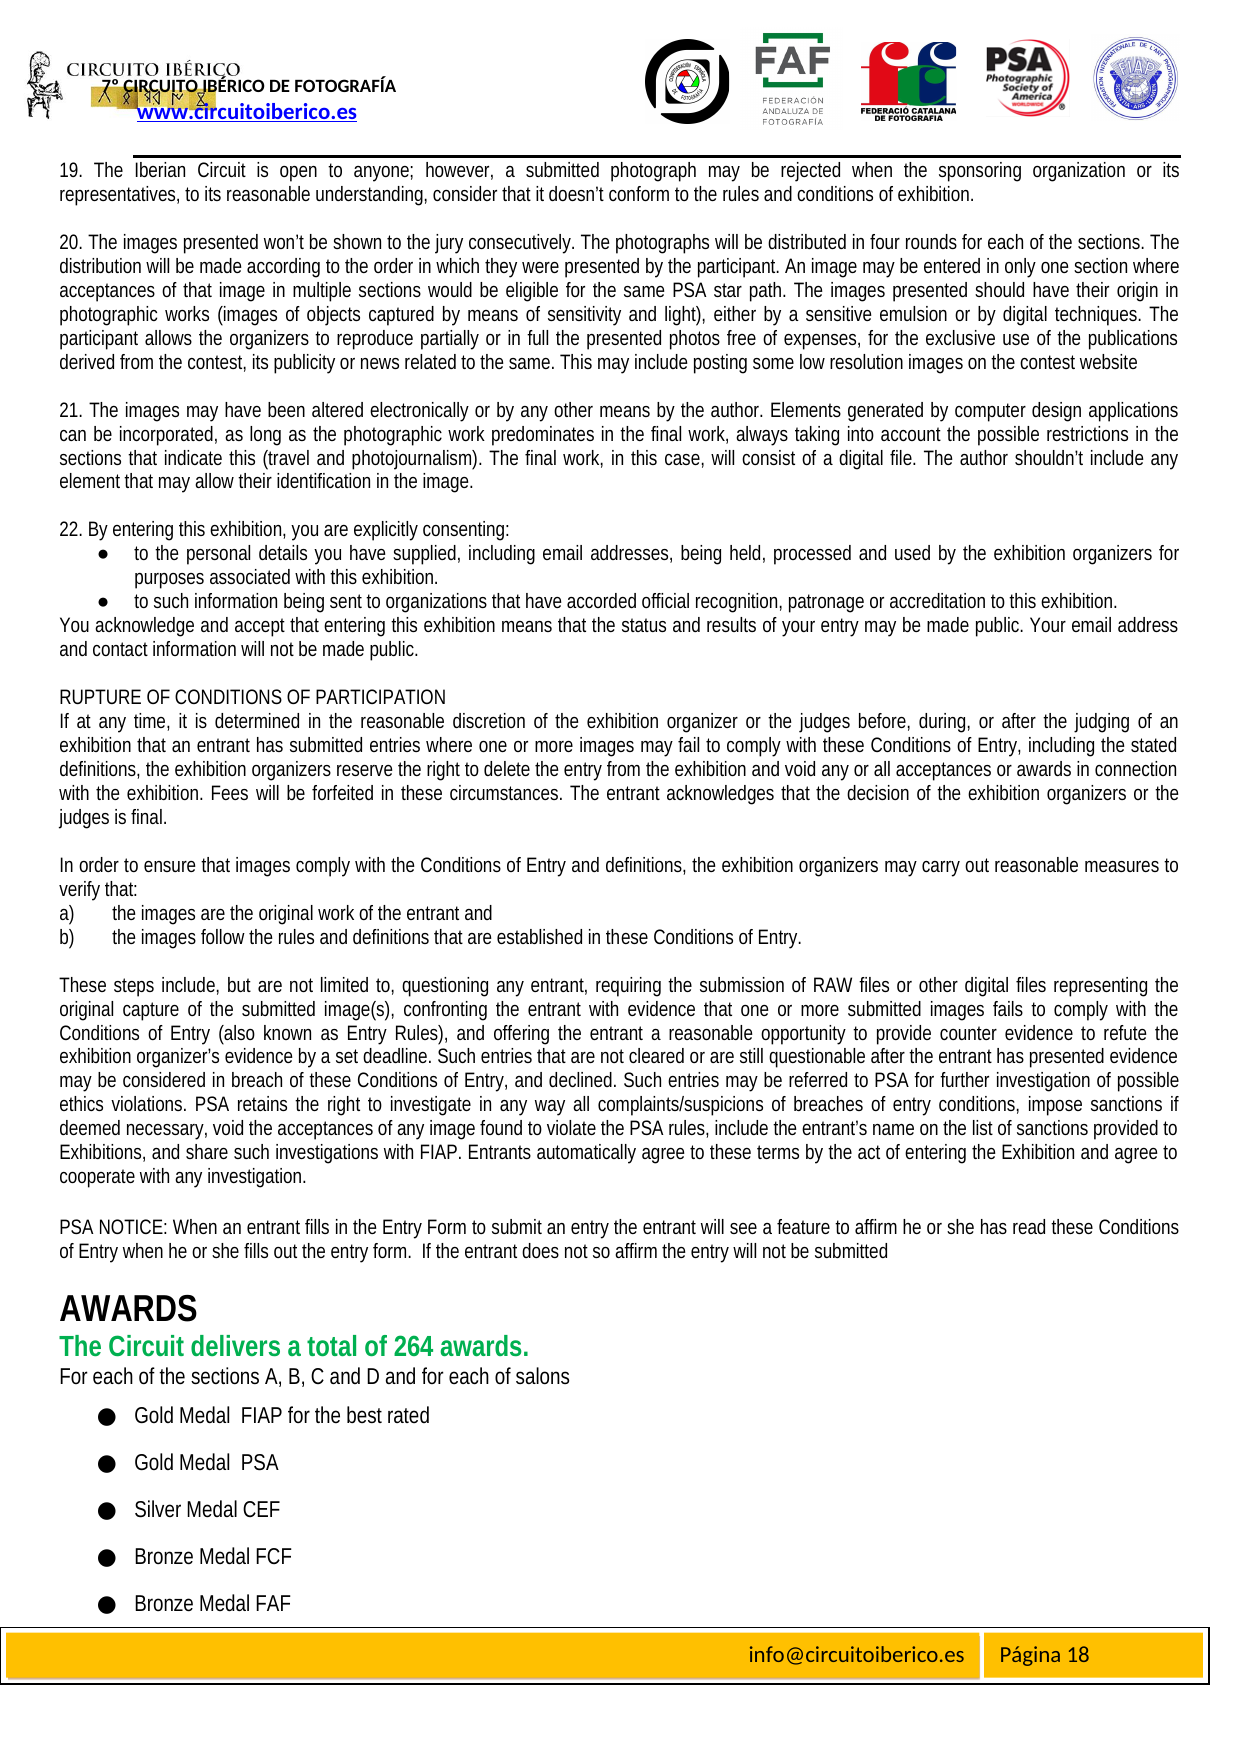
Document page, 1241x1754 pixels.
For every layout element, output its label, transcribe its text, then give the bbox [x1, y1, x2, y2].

picture [645, 39, 730, 124]
text AWARDS [59, 1286, 1181, 1329]
picture [1091, 34, 1180, 121]
list Gold Medal FIAP for the best rated [97, 1389, 1181, 1436]
picture [23, 50, 245, 121]
text 21. The images may have been altered electronically or by any other means by the author. Elements generated by computer design applications can be incorporated, as long as the photographic work predominates in the final work, always taking into account the possible restrictions in the sections that indicate this (travel and photojournalism). The final work, in this case, will consist of a digital file. The author shouldn’t include any element that may allow their identification in the image. [59, 398, 1181, 493]
text 22. By entering this exhibition, you are explicitly consenting: [59, 517, 1181, 541]
picture [740, 27, 843, 130]
list Silver Medal CEF [97, 1483, 1181, 1530]
text In order to ensure that images comply with the Conditions of Entry and definitions, the exhibition organizers may carry out reasonable measures to verify that: [59, 853, 1181, 901]
list Bronze Medal FCF [97, 1530, 1181, 1577]
text You acknowledge and accept that entering this exhibition means that the status and results of your entry may be made public. Your email address and contact information will not be made public. [59, 613, 1181, 661]
text 20. The images presented won’t be shown to the jury consecutively. The photographs will be distributed in four rounds for each of the sections. The distribution will be made according to the order in which they were presented by the participant. An image may be entered in only one section where acceptances of that image in multiple sections would be eligible for the same PSA star path. The images presented should have their origin in photographic works (images of objects captured by means of sensitivity and light), either by a sensitive emulsion or by digital techniques. The participant allows the organizers to reproduce partially or in full the presented photos free of expenses, for the exclusive use of the publications derived from the contest, its publicity or news related to the same. This may include posting some low resolution images on the contest website [59, 230, 1181, 374]
text PSA NOTICE: When an entrant fills in the Entry Form to submit an entry the entrant will see a feature to affirm he or she has read these Conditions of Entry when he or she fills out the entry form. If the entrant does not so affirm the entry will not be submitted [59, 1214, 1181, 1262]
text b) the images follow the rules and definitions that are established in these Conditions of Entry. [59, 925, 1181, 949]
text These steps include, but are not limited to, questioning any entrant, requiring the submission of RAW files or other digital files representing the original capture of the submitted image(s), confronting the entrant with evidence that one or more submitted images fails to comply with the Conditions of Entry (also known as Entry Rules), and offering the entrant a reasonable opportunity to provide counter evidence to refute the exhibition organizer’s evidence by a set deadline. Such entries that are not cleared or are still questionable after the entrant has presented evidence may be considered in breach of these Conditions of Entry, and declined. Such entries may be referred to PSA for further investigation of possible ethics violations. PSA retains the right to investigate in any way all complaints/suspicions of breaches of entry conditions, impose sanctions if deemed necessary, void the acceptances of any image found to violate the PSA rules, include the entrant’s name on the list of sanctions provided to Exhibitions, and share such investigations with FIAP. Entrants automatically agree to these terms by the act of entering the Exhibition and agree to cooperate with any investigation. [59, 973, 1181, 1188]
text If at any time, it is determined in the reasonable discretion of the exhibition organizer or the judges before, during, or after the judging of an exhibition that an entrant has submitted entries where one or more images may fail to comply with these Conditions of Entry, including the stated definitions, the exhibition organizers reserve the right to delete the entry from the exhibition and void any or all acceptances or awards in connection with the exhibition. Fees will be forfeited in these circumstances. The entrant acknowledges that the decision of the exhibition organizers or the judges is final. [59, 709, 1181, 829]
text 19. The Iberian Circuit is open to anyone; however, a submitted photograph may be rejected when the sponsoring organization or its representatives, to its reasonable understanding, consider that it doesn’t conform to the rules and conditions of exhibition. [59, 158, 1181, 206]
text a) the images are the original work of the entrant and [59, 901, 1181, 925]
list Bronze Medal FAF [97, 1577, 1181, 1624]
text The Circuit delivers a total of 264 awards. [59, 1329, 1181, 1363]
text RUPTURE OF CONDITIONS OF PARTICIPATION [59, 685, 1181, 709]
list to the personal details you have supplied, including email addresses, being held, processed and used by the exhibition organizers for purposes associated with this exhibition. [97, 541, 1181, 589]
picture [861, 42, 957, 121]
list to such information being sent to organizations that have accorded official recognition, patronage or accreditation to this exhibition. [97, 589, 1181, 613]
list Gold Medal PSA [97, 1436, 1181, 1483]
text For each of the sections A, B, C and D and for each of salons [59, 1363, 1181, 1389]
picture [986, 39, 1072, 119]
